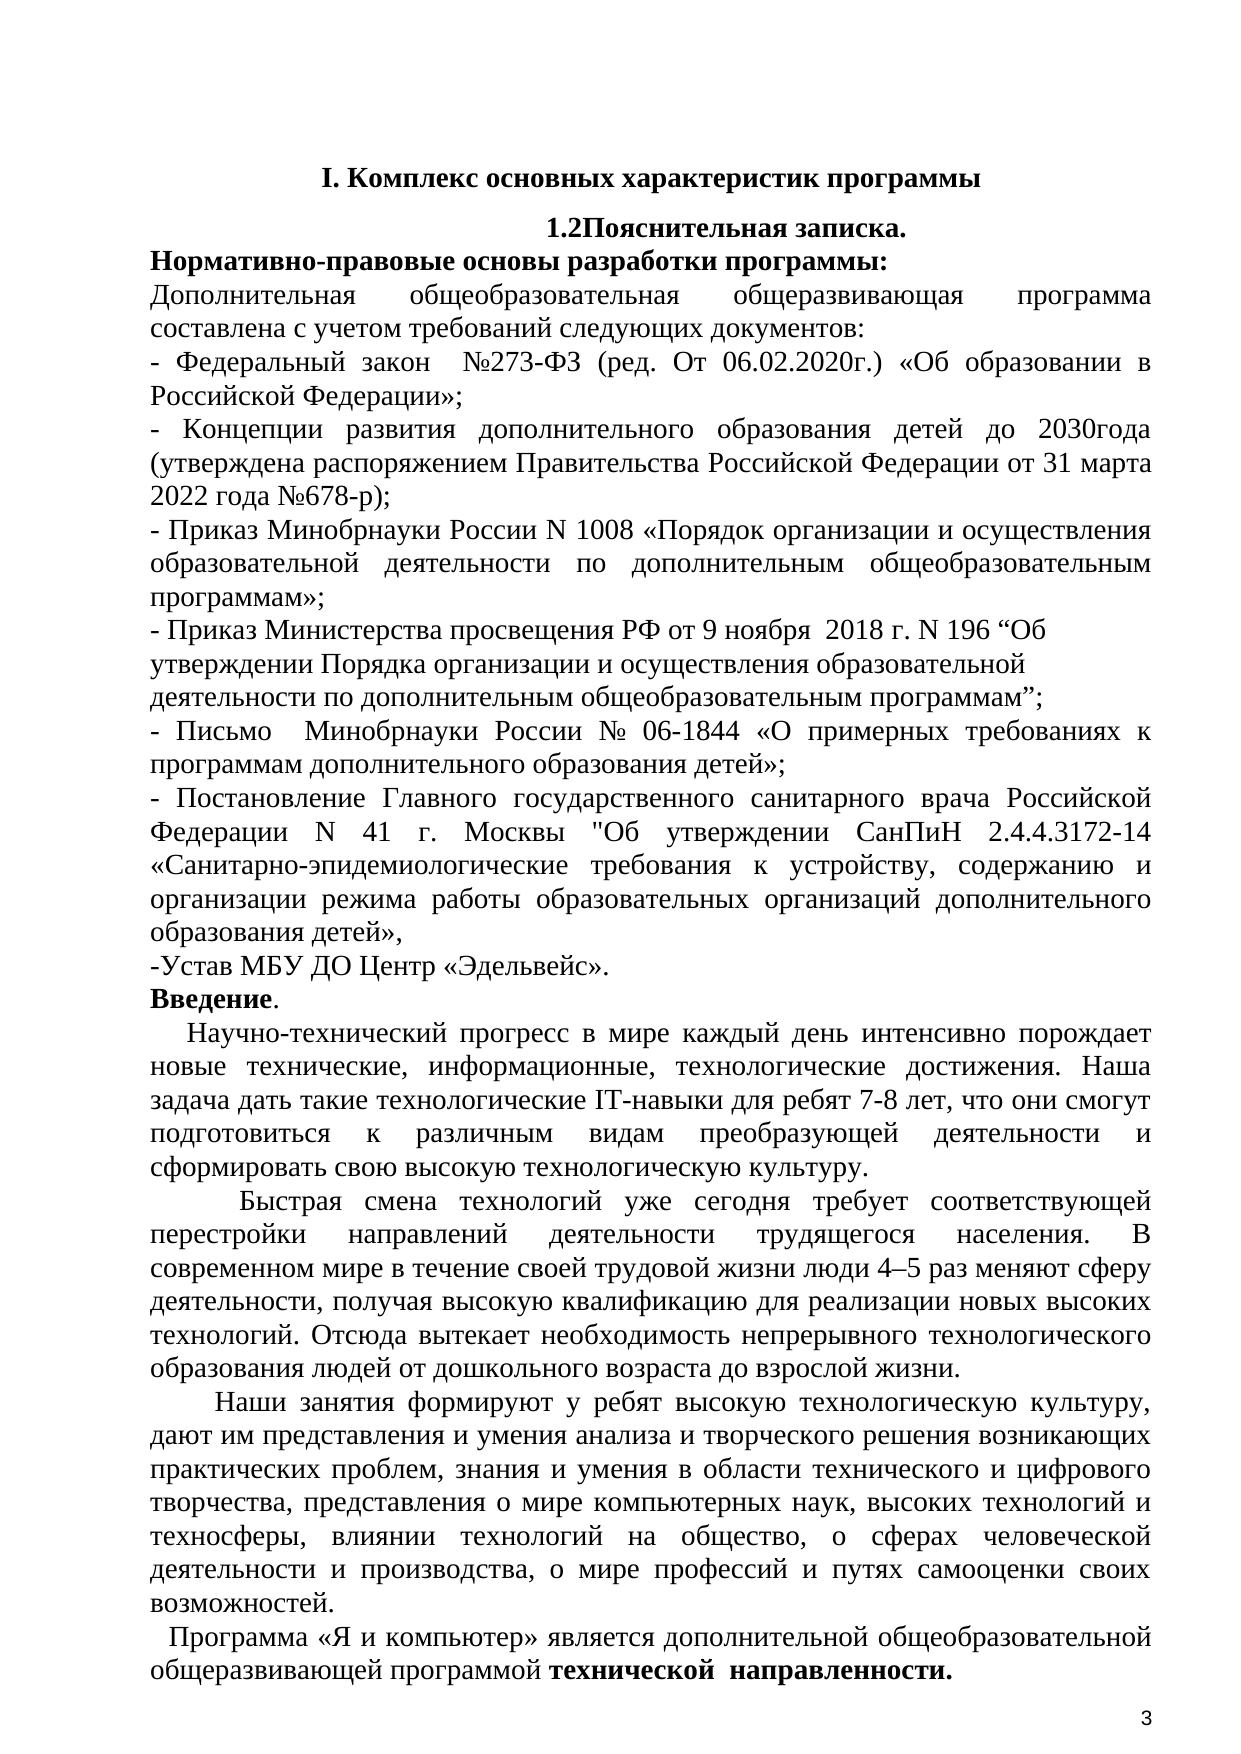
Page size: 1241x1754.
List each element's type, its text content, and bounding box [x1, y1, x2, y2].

text Нормативно-правовые основы разработки программы: [150, 243, 1152, 277]
text - Письмо Минобрнауки России № 06-1844 «О примерных требованиях к программам дополнительного образования детей»; [150, 713, 1152, 780]
text Программа «Я и компьютер» является дополнительной общеобразовательной общеразвивающей программой технической направленности. [150, 1619, 1152, 1686]
text Научно-технический прогресс в мире каждый день интенсивно порождает новые технические, информационные, технологические достижения. Наша задача дать такие технологические IT-навыки для ребят 7-8 лет, что они смогут подготовиться к различным видам преобразующей деятельности и сформировать свою высокую технологическую культуру. [150, 1015, 1152, 1183]
text - Постановление Главного государственного санитарного врача Российской Федерации N 41 г. Москвы "Об утверждении СанПиН 2.4.4.3172-14 «Санитарно-эпидемиологические требования к устройству, содержанию и организации режима работы образовательных организаций дополнительного образования детей», [150, 780, 1152, 948]
text Введение. [150, 981, 1152, 1015]
text - Приказ Министерства просвещения РФ от 9 ноября 2018 г. N 196 “Об утверждении Порядка организации и осуществления образовательной деятельности по дополнительным общеобразовательным программам”; [150, 612, 1152, 713]
text - Приказ Минобрнауки России N 1008 «Порядок организации и осуществления образовательной деятельности по дополнительным общеобразовательным программам»; [150, 512, 1152, 612]
text Наши занятия формируют у ребят высокую технологическую культуру, дают им представления и умения анализа и творческого решения возникающих практических проблем, знания и умения в области технического и цифрового творчества, представления о мире компьютерных наук, высоких технологий и техносферы, влиянии технологий на общество, о сферах человеческой деятельности и производства, о мире профессий и путях самооценки своих возможностей. [150, 1384, 1152, 1619]
text Быстрая смена технологий уже сегодня требует соответствующей перестройки направлений деятельности трудящегося населения. В современном мире в течение своей трудовой жизни люди 4–5 раз меняют сферу деятельности, получая высокую квалификацию для реализации новых высоких технологий. Отсюда вытекает необходимость непрерывного технологического образования людей от дошкольного возраста до взрослой жизни. [150, 1183, 1152, 1384]
text - Концепции развития дополнительного образования детей до 2030года (утверждена распоряжением Правительства Российской Федерации от 31 марта 2022 года №678-р); [150, 411, 1152, 512]
text - Федеральный закон №273-ФЗ (ред. От 06.02.2020г.) «Об образовании в Российской Федерации»; [150, 344, 1152, 411]
text Дополнительная общеобразовательная общеразвивающая программа составлена с учетом требований следующих документов: [150, 277, 1152, 344]
text I. Комплекс основных характеристик программы [150, 160, 1152, 193]
list 1.2Пояснительная записка. [300, 210, 1152, 243]
text -Устав МБУ ДО Центр «Эдельвейс». [150, 948, 1152, 981]
